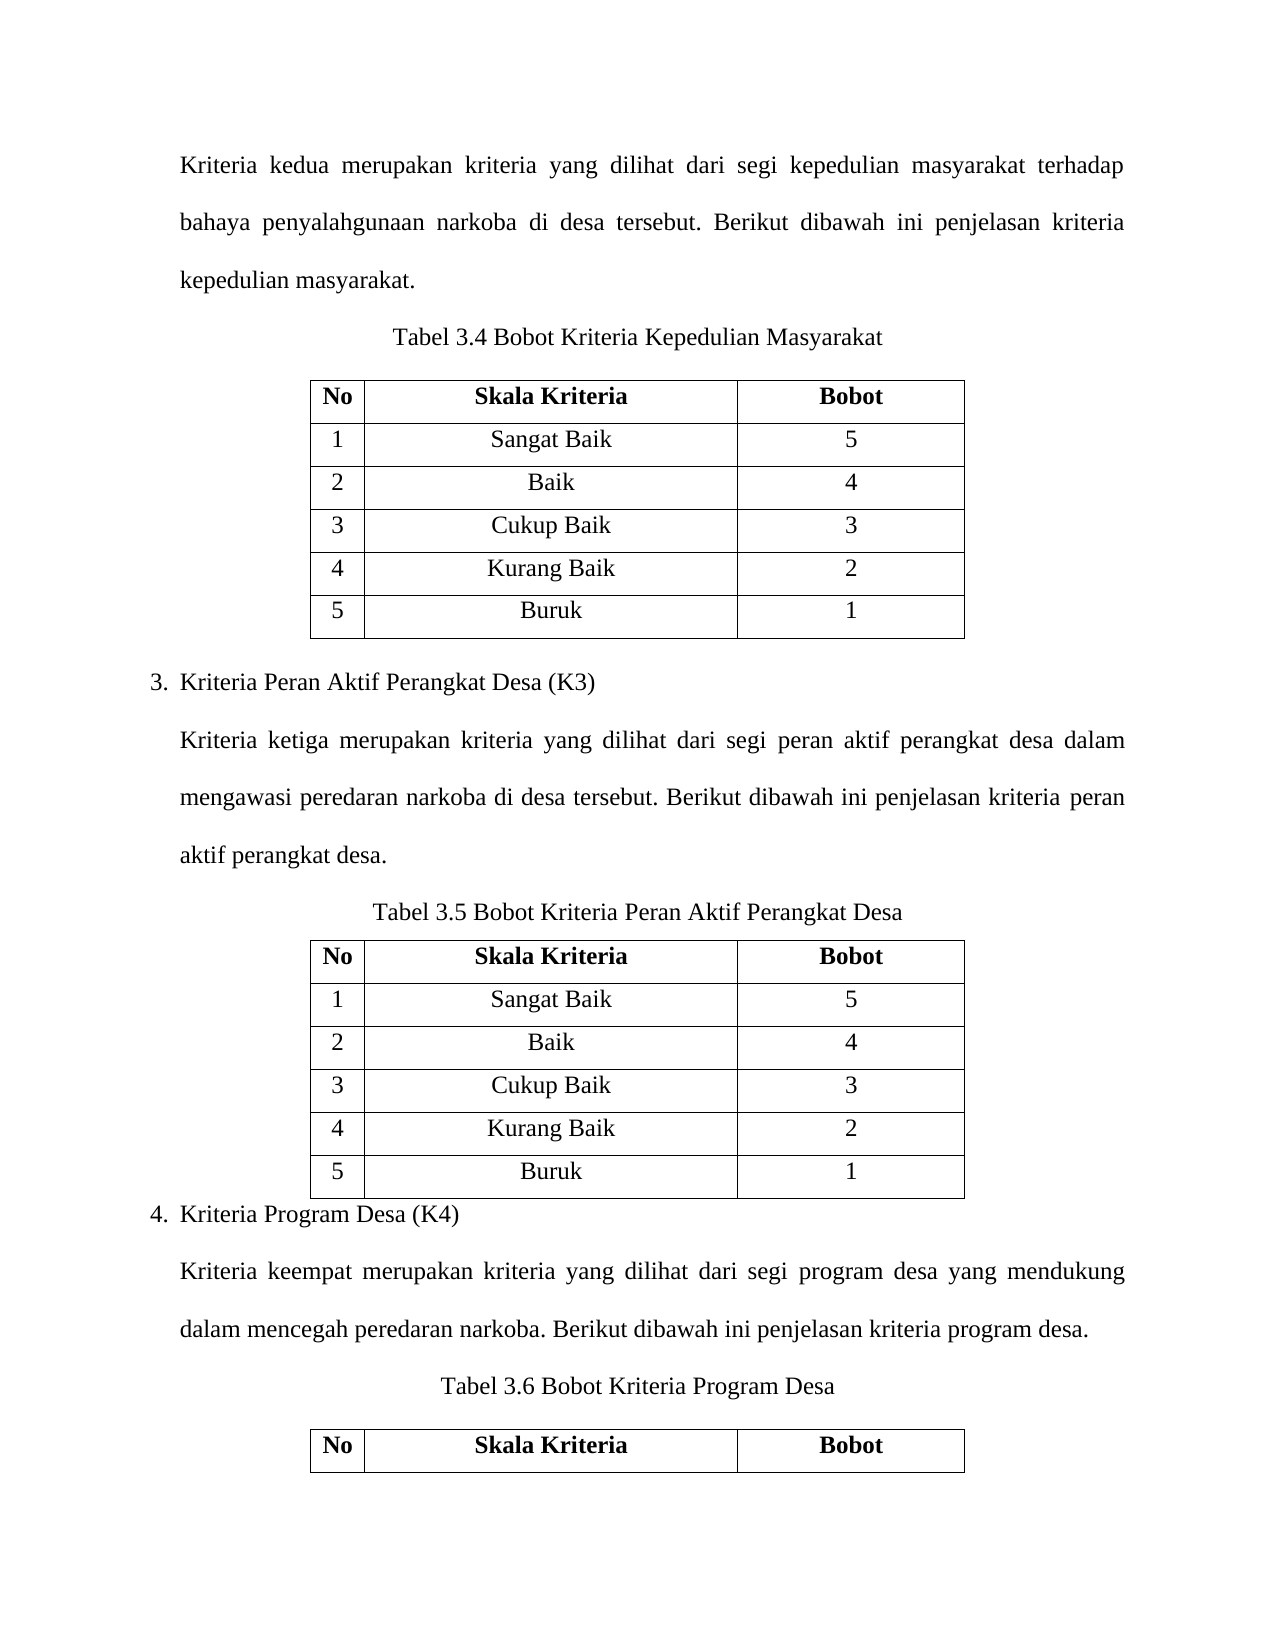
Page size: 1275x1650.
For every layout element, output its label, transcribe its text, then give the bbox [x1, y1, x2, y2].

table_cell 5 [311, 596, 364, 637]
table_cell 4 [311, 553, 364, 594]
table_cell Sangat Baik [365, 984, 737, 1026]
table_cell 4 [738, 1027, 964, 1069]
table_cell 5 [738, 424, 964, 466]
table_header Bobot [738, 941, 964, 983]
text Kriteria kedua merupakan kriteria yang dilihat dari segi kepedulian masyarakat terhadap bahaya penyalahgunaan narkoba di desa tersebut. Berikut dibawah ini penjelasan kriteria kepedulian masyarakat. [179, 150, 1125, 294]
text Kriteria ketiga merupakan kriteria yang dilihat dari segi peran aktif perangkat desa dalam mengawasi peredaran narkoba di desa tersebut. Berikut dibawah ini penjelasan kriteria peran aktif perangkat desa. [179, 725, 1125, 868]
table_cell Kurang Baik [365, 553, 737, 594]
table_header No [311, 941, 364, 983]
table_cell 2 [738, 553, 964, 594]
table_cell Baik [365, 467, 737, 509]
table_cell Cukup Baik [365, 510, 737, 552]
table_cell 3 [738, 510, 964, 552]
table_header Bobot [738, 381, 964, 423]
table_cell Buruk [365, 1156, 737, 1198]
table_cell 3 [738, 1070, 964, 1112]
table_cell 4 [738, 467, 964, 509]
table_cell 1 [311, 424, 364, 466]
table_cell 3 [311, 1070, 364, 1112]
table_cell Baik [365, 1027, 737, 1069]
text Tabel 3.4 Bobot Kriteria Kepedulian Masyarakat [150, 322, 1125, 351]
table_cell 5 [738, 984, 964, 1026]
table_header Bobot [738, 1430, 964, 1472]
table_cell Kurang Baik [365, 1113, 737, 1155]
table_cell Buruk [365, 596, 737, 637]
list Kriteria Peran Aktif Perangkat Desa (K3) [150, 667, 1125, 696]
table_header Skala Kriteria [365, 1430, 737, 1472]
table_header Skala Kriteria [365, 381, 737, 423]
table_cell Cukup Baik [365, 1070, 737, 1112]
table_cell 2 [738, 1113, 964, 1155]
table_header No [311, 1430, 364, 1472]
table_cell 1 [311, 984, 364, 1026]
text Tabel 3.6 Bobot Kriteria Program Desa [150, 1371, 1125, 1400]
table_cell 5 [311, 1156, 364, 1198]
table_cell 1 [738, 596, 964, 637]
table_cell 3 [311, 510, 364, 552]
text Kriteria keempat merupakan kriteria yang dilihat dari segi program desa yang mendukung dalam mencegah peredaran narkoba. Berikut dibawah ini penjelasan kriteria program desa. [179, 1256, 1125, 1343]
table_cell Sangat Baik [365, 424, 737, 466]
text Tabel 3.5 Bobot Kriteria Peran Aktif Perangkat Desa [150, 897, 1125, 926]
table_cell 4 [311, 1113, 364, 1155]
table_cell 2 [311, 467, 364, 509]
list Kriteria Program Desa (K4) [150, 1199, 1125, 1228]
table_header Skala Kriteria [365, 941, 737, 983]
table_cell 1 [738, 1156, 964, 1198]
table_cell 2 [311, 1027, 364, 1069]
table_header No [311, 381, 364, 423]
